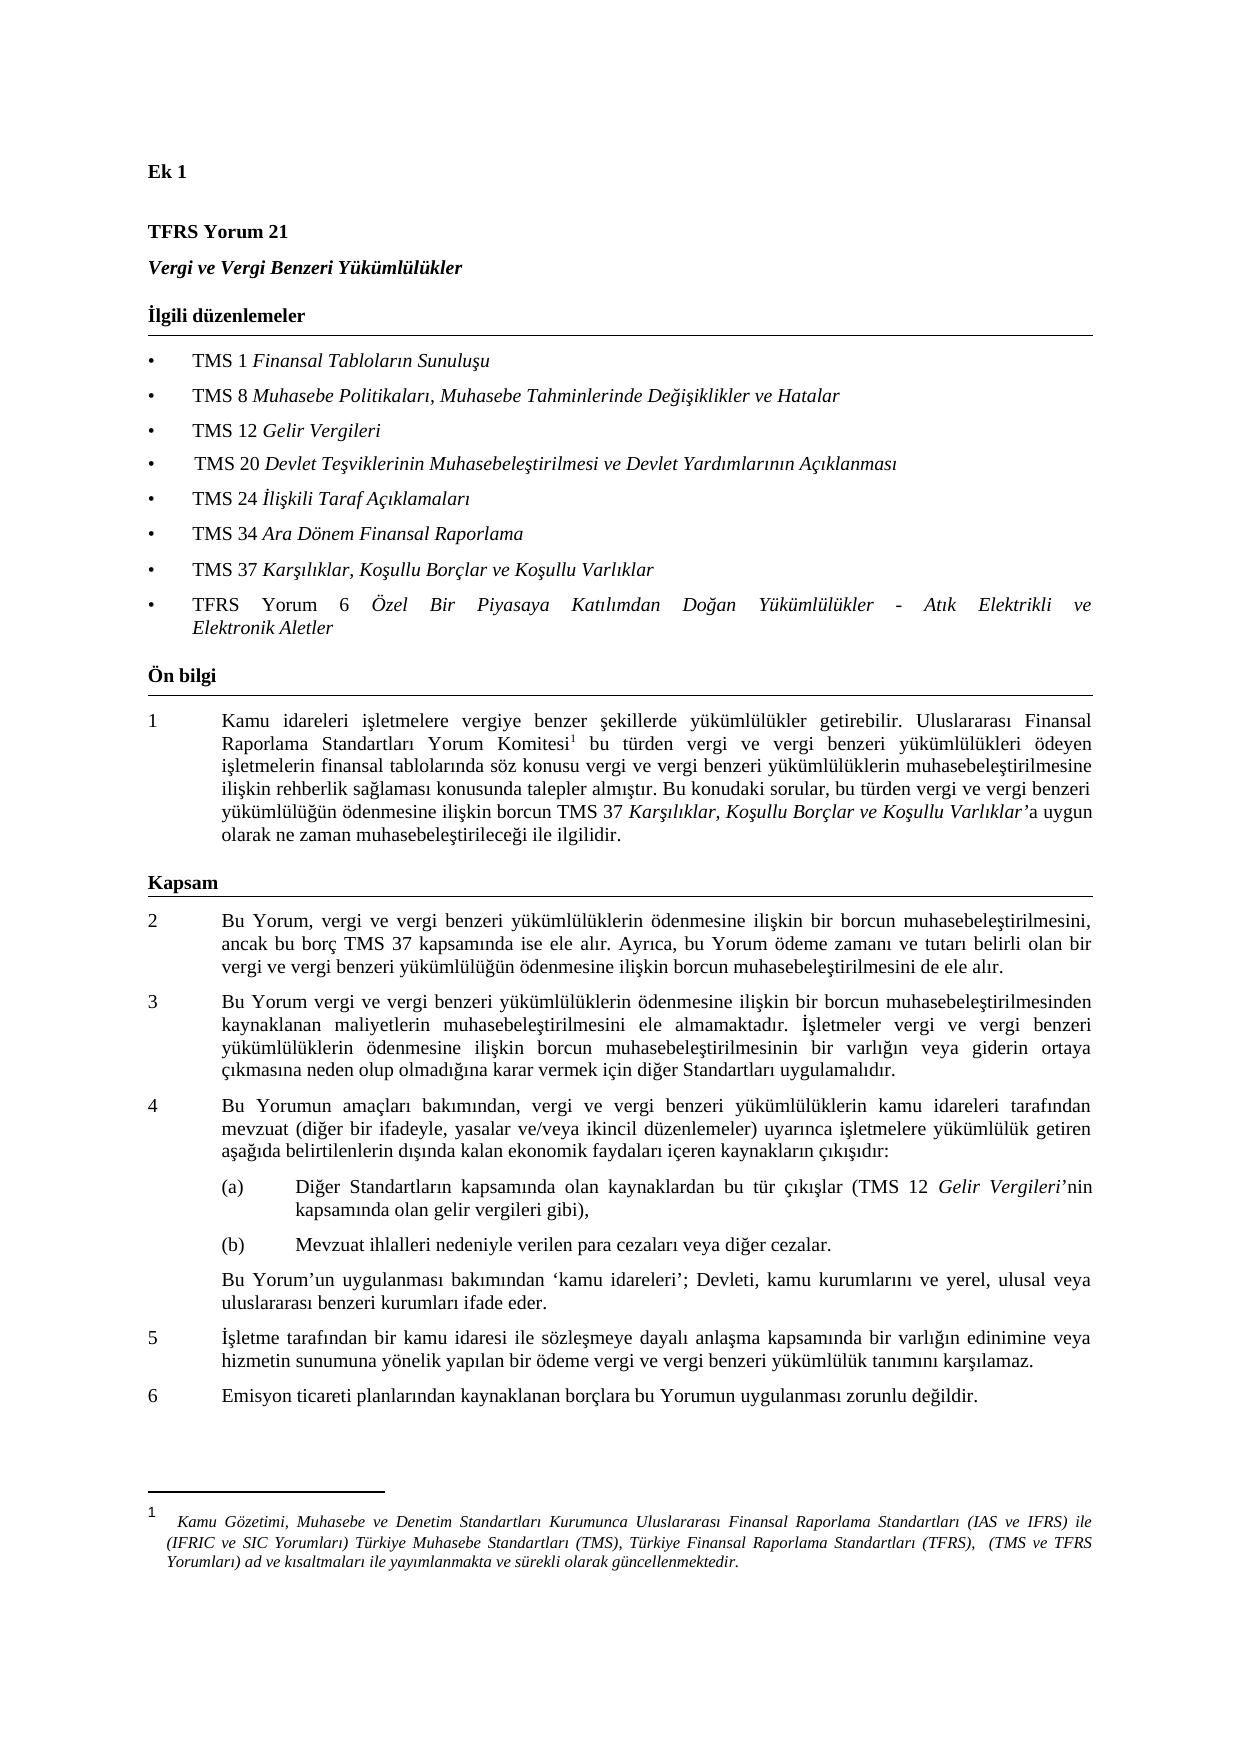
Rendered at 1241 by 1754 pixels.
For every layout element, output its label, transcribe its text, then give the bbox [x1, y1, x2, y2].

text 2 Bu Yorum, vergi ve vergi benzeri yükümlülüklerin ödenmesine ilişkin bir borcun muhasebeleştirilmesini, ancak bu borç TMS 37 kapsamında ise ele alır. Ayrıca, bu Yorum ödeme zamanı ve tutarı belirli olan bir vergi ve vergi benzeri yükümlülüğün ödenmesine ilişkin borcun muhasebeleştirilmesini de ele alır. [148, 909, 1093, 977]
text İlgili düzenlemeler [148, 303, 1093, 335]
text TFRS Yorum 21 [148, 220, 1093, 243]
text Kapsam [148, 871, 1093, 896]
text (a) Diğer Standartların kapsamında olan kaynaklardan bu tür çıkışlar (TMS 12 Gelir Vergileri’nin kapsamında olan gelir vergileri gibi), [221, 1175, 1093, 1220]
text 1 Kamu idareleri işletmelere vergiye benzer şekillerde yükümlülükler getirebilir. Uluslararası Finansal Raporlama Standartları Yorum Komitesi bu türden vergi ve vergi benzeri yükümlülükleri ödeyen işletmelerin finansal tablolarında söz konusu vergi ve vergi benzeri yükümlülüklerin muhasebeleştirilmesine ilişkin rehberlik sağlaması konusunda talepler almıştır. Bu konudaki sorular, bu türden vergi ve vergi benzeri yükümlülüğün ödenmesine ilişkin borcun TMS 37 Karşılıklar, Koşullu Borçlar ve Koşullu Varlıklar’a uygun olarak ne zaman muhasebeleştirileceği ile ilgilidir. [148, 709, 1093, 846]
text • TMS 34 Ara Dönem Finansal Raporlama [148, 522, 1093, 545]
text 5 İşletme tarafından bir kamu idaresi ile sözleşmeye dayalı anlaşma kapsamında bir varlığın edinimine veya hizmetin sunumuna yönelik yapılan bir ödeme vergi ve vergi benzeri yükümlülük tanımını karşılamaz. [148, 1326, 1093, 1372]
text 4 Bu Yorumun amaçları bakımından, vergi ve vergi benzeri yükümlülüklerin kamu idareleri tarafından mevzuat (diğer bir ifadeyle, yasalar ve/veya ikincil düzenlemeler) uyarınca işletmelere yükümlülük getiren aşağıda belirtilenlerin dışında kalan ekonomik faydaları içeren kaynakların çıkışıdır: [148, 1094, 1093, 1162]
text Ek 1 [148, 160, 1093, 183]
text • TMS 1 Finansal Tabloların Sunuluşu [148, 349, 1093, 372]
text • TMS 24 İlişkili Taraf Açıklamaları [148, 487, 1093, 510]
text • TMS 37 Karşılıklar, Koşullu Borçlar ve Koşullu Varlıklar [148, 558, 1093, 580]
text Bu Yorum’un uygulanması bakımından ‘kamu idareleri’; Devleti, kamu kurumlarını ve yerel, ulusal veya uluslararası benzeri kurumları ifade eder. [221, 1268, 1093, 1314]
text 6 Emisyon ticareti planlarından kaynaklanan borçlara bu Yorumun uygulanması zorunlu değildir. [148, 1384, 1093, 1407]
text 3 Bu Yorum vergi ve vergi benzeri yükümlülüklerin ödenmesine ilişkin bir borcun muhasebeleştirilmesinden kaynaklanan maliyetlerin muhasebeleştirilmesini ele almamaktadır. İşletmeler vergi ve vergi benzeri yükümlülüklerin ödenmesine ilişkin borcun muhasebeleştirilmesinin bir varlığın veya giderin ortaya çıkmasına neden olup olmadığına karar vermek için diğer Standartları uygulamalıdır. [148, 990, 1093, 1081]
text Vergi ve Vergi Benzeri Yükümlülükler [148, 256, 1093, 278]
text (b) Mevzuat ihlalleri nedeniyle verilen para cezaları veya diğer cezalar. [221, 1233, 1093, 1256]
text • TMS 12 Gelir Vergileri [148, 419, 1093, 442]
text • TMS 20 Devlet Teşviklerinin Muhasebeleştirilmesi ve Devlet Yardımlarının Açıklanması [148, 455, 1093, 474]
text • TFRS Yorum 6 Özel Bir Piyasaya Katılımdan Doğan Yükümlülükler - Atık Elektrikli ve Elektronik Aletler [148, 593, 1093, 638]
text Ön bilgi [148, 663, 1093, 695]
text • TMS 8 Muhasebe Politikaları, Muhasebe Tahminlerinde Değişiklikler ve Hatalar [148, 384, 1093, 407]
